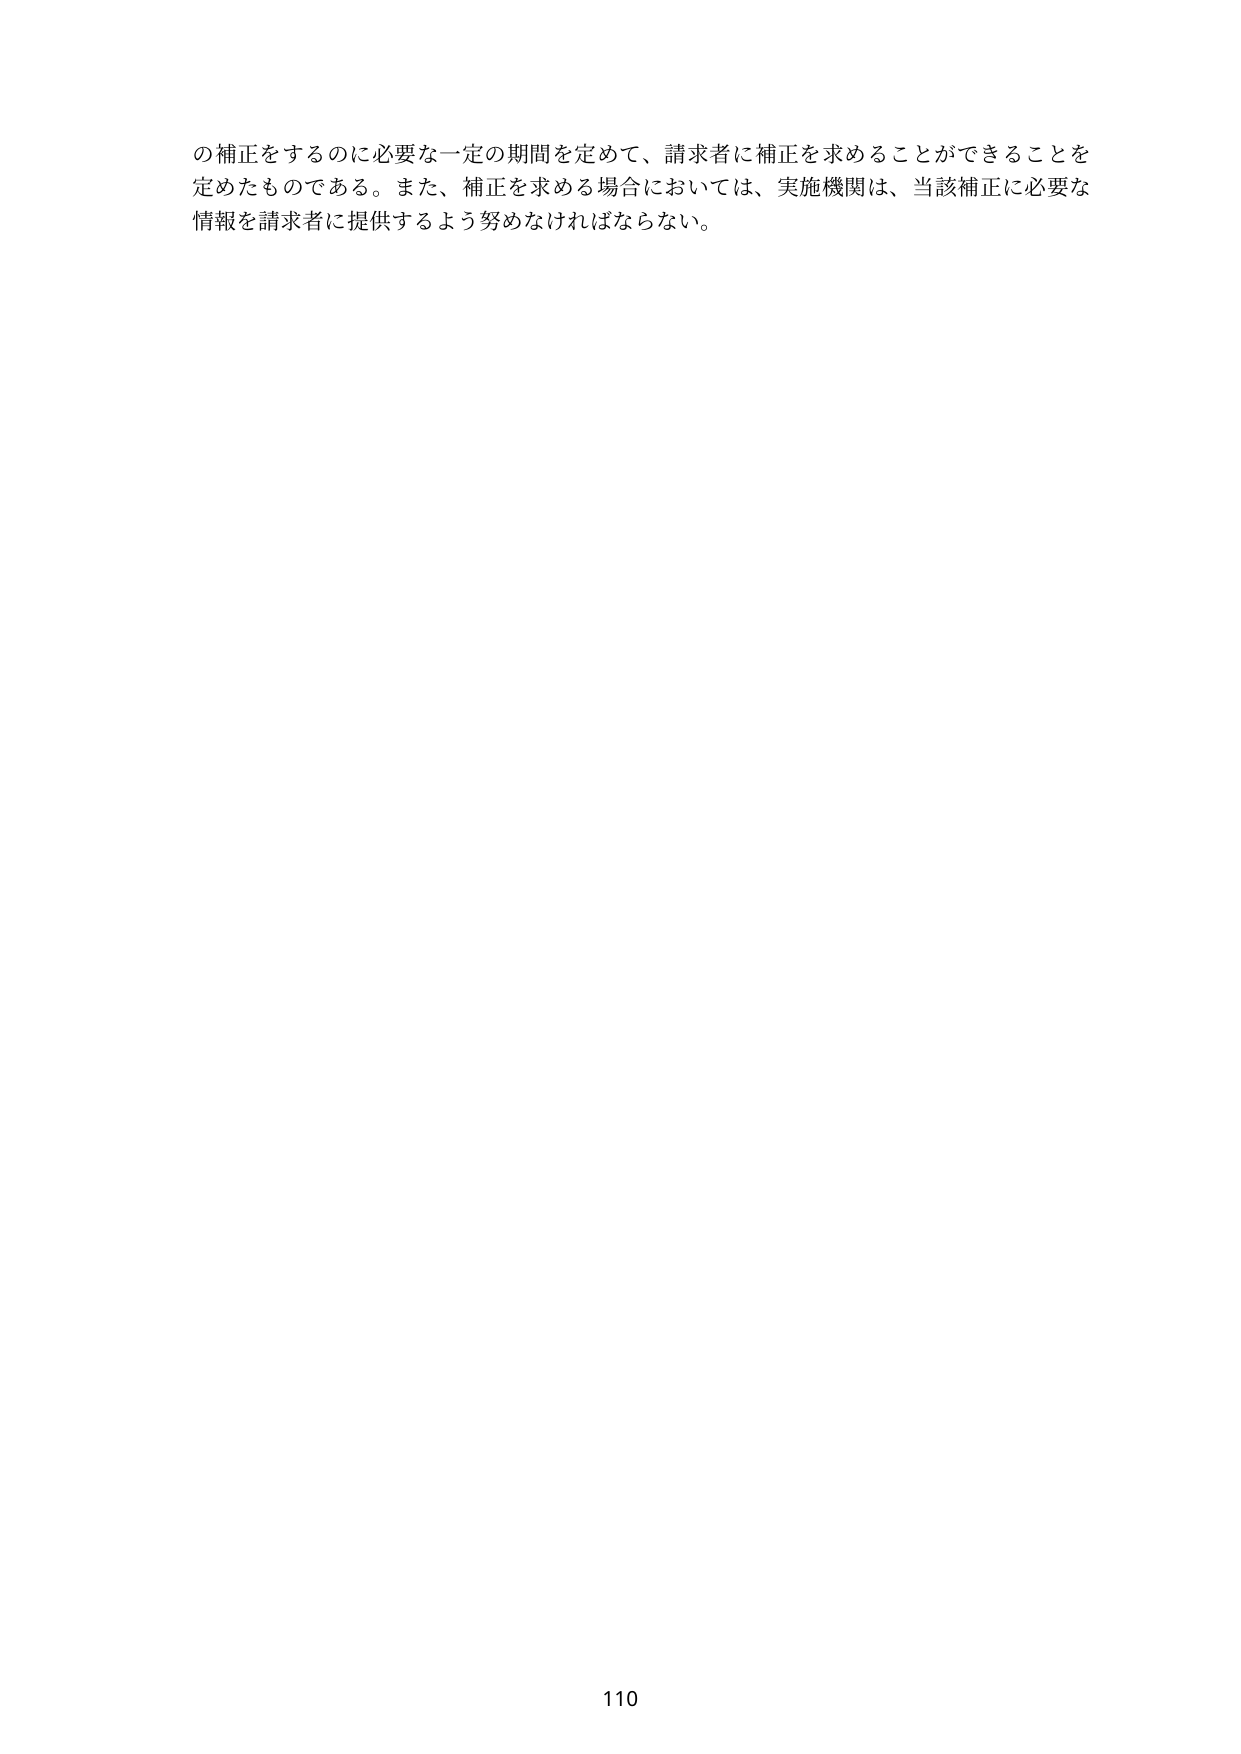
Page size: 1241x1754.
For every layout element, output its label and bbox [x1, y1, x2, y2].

text [148, 136, 1092, 236]
